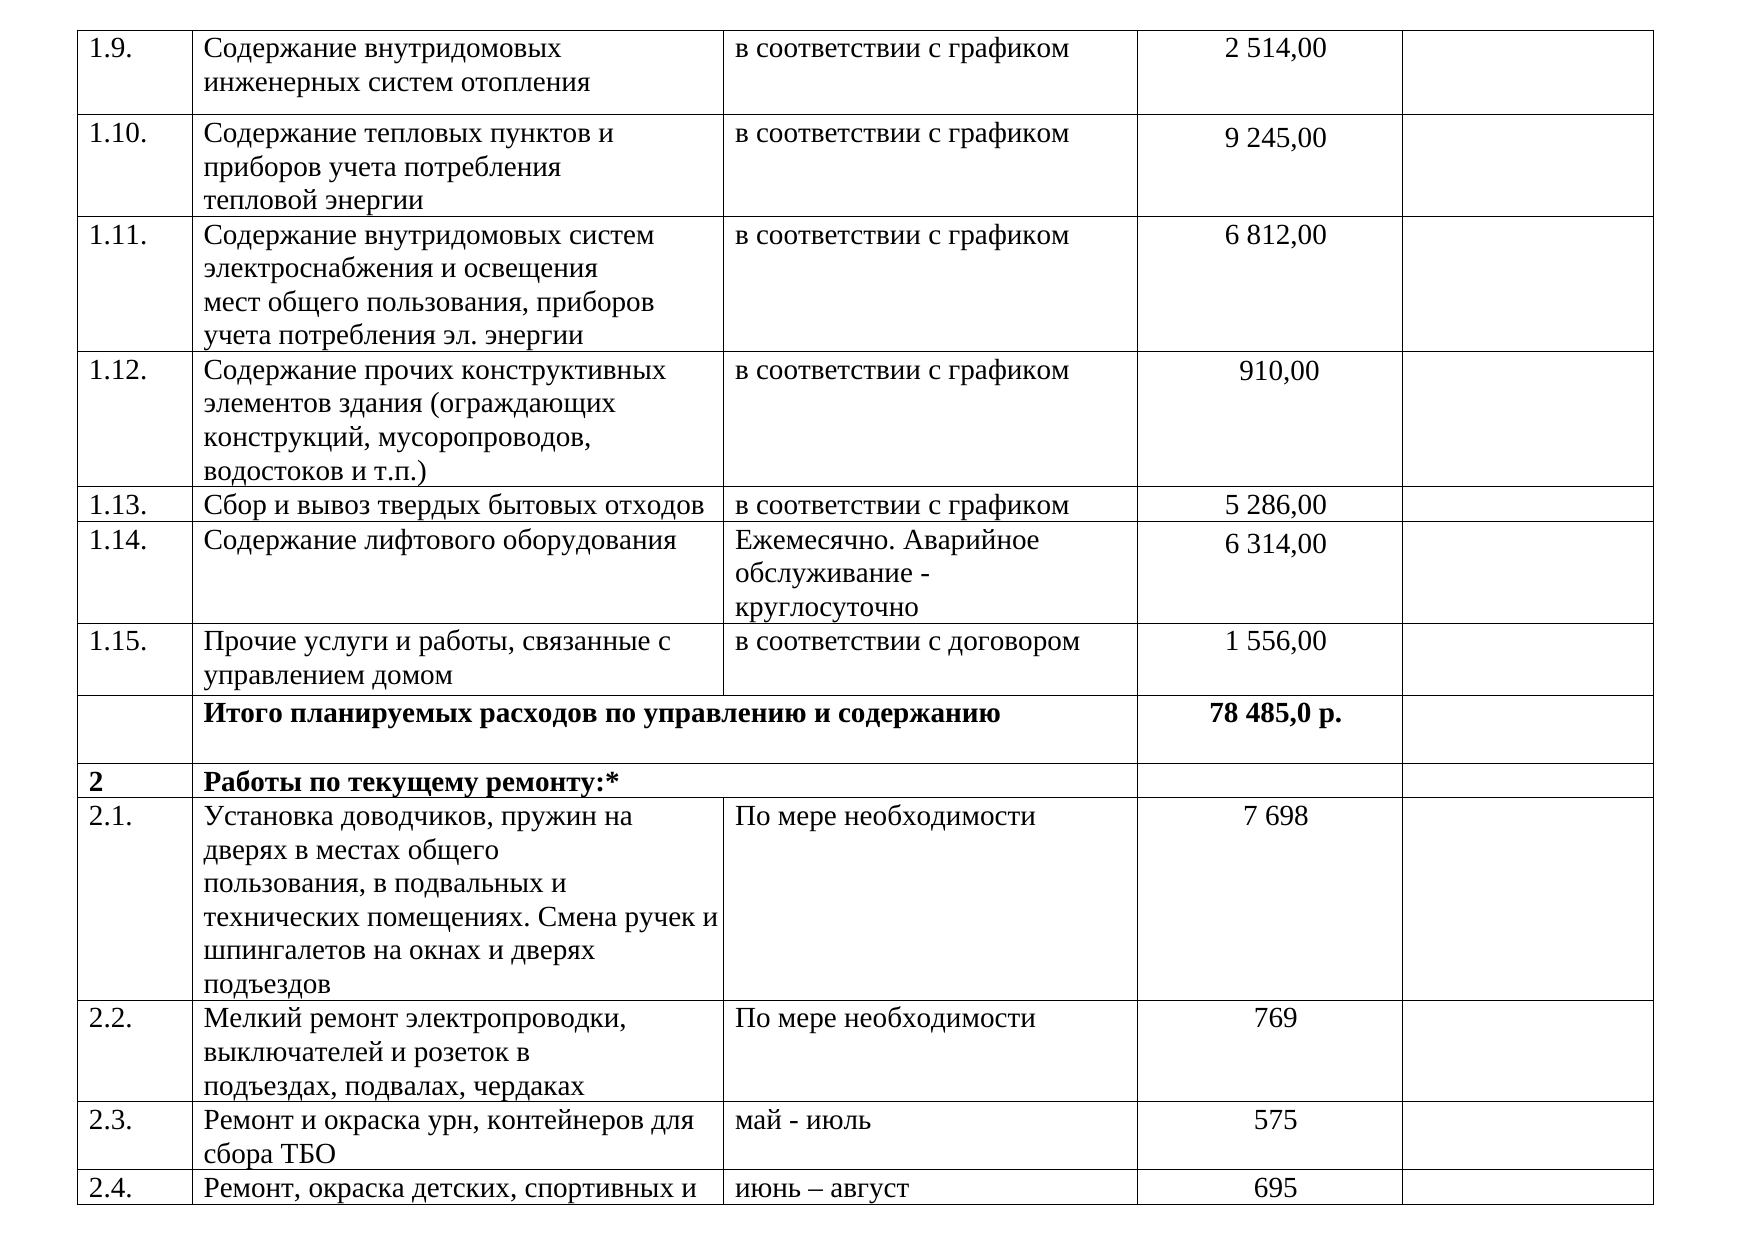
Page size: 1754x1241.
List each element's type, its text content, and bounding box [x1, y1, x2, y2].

table_cell [1403, 217, 1653, 351]
table_cell 695 [1138, 1170, 1402, 1204]
table_cell 1.11. [78, 217, 192, 351]
table_cell в соответствии с графиком [724, 352, 1137, 486]
table_cell 910,00 [1138, 352, 1402, 486]
table_cell 2 514,00 [1138, 31, 1402, 114]
table_cell Содержание лифтового оборудования [193, 522, 723, 622]
table_cell Ремонт и окраска урн, контейнеров для сбора ТБО [193, 1102, 723, 1169]
table_cell Работы по текущему ремонту:* [193, 764, 1137, 797]
table_cell в соответствии с графиком [724, 217, 1137, 351]
table_cell Установка доводчиков, пружин на дверях в местах общего пользования, в подвальных и технических помещениях. Смена ручек и шпингалетов на окнах и дверях подъездов [193, 798, 723, 999]
table_cell 78 485,0 р. [1138, 696, 1402, 763]
table_cell [1403, 1102, 1653, 1169]
table_cell [1403, 352, 1653, 486]
table_cell [1403, 798, 1653, 999]
table_cell По мере необходимости [724, 798, 1137, 999]
table_cell 2 [78, 764, 192, 797]
table_cell 1.12. [78, 352, 192, 486]
table_cell май - июль [724, 1102, 1137, 1169]
table_cell 2.4. [78, 1170, 192, 1204]
table_cell [1403, 696, 1653, 763]
table_cell Мелкий ремонт электропроводки, выключателей и розеток в подъездах, подвалах, чердаках [193, 1001, 723, 1101]
table_cell в соответствии с графиком [724, 487, 1137, 521]
table_cell Содержание прочих конструктивных элементов здания (ограждающих конструкций, мусоропроводов, водостоков и т.п.) [193, 352, 723, 486]
table_cell [1138, 764, 1402, 797]
table_cell [1403, 522, 1653, 622]
table_cell Сбор и вывоз твердых бытовых отходов [193, 487, 723, 521]
table_cell 769 [1138, 1001, 1402, 1101]
table_cell [1403, 1001, 1653, 1101]
table_cell [1403, 487, 1653, 521]
table_cell [1403, 624, 1653, 694]
table_cell июнь – август [724, 1170, 1137, 1204]
table_cell Итого планируемых расходов по управлению и содержанию [193, 696, 1137, 763]
table_cell 2.3. [78, 1102, 192, 1169]
table_cell 575 [1138, 1102, 1402, 1169]
table_cell 5 286,00 [1138, 487, 1402, 521]
table_cell 1.9. [78, 31, 192, 114]
table_cell [1403, 31, 1653, 114]
table_cell Прочие услуги и работы, связанные с управлением домом [193, 624, 723, 694]
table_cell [193, 1170, 723, 1204]
table_cell 6 314,00 [1138, 522, 1402, 622]
table_cell 2.1. [78, 798, 192, 999]
table_cell 1.13. [78, 487, 192, 521]
table_cell Содержание внутридомовых инженерных систем отопления [193, 31, 723, 114]
table_cell в соответствии с договором [724, 624, 1137, 694]
table_cell [78, 696, 192, 763]
table_cell По мере необходимости [724, 1001, 1137, 1101]
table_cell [724, 31, 1137, 114]
table_cell 1.14. [78, 522, 192, 622]
table_cell 1 556,00 [1138, 624, 1402, 694]
table_cell 1.15. [78, 624, 192, 694]
table_cell 1.10. [78, 115, 192, 216]
table_cell Ежемесячно. Аварийное обслуживание - круглосуточно [724, 522, 1137, 622]
table_cell 7 698 [1138, 798, 1402, 999]
table_cell [1403, 115, 1653, 216]
table_cell 9 245,00 [1138, 115, 1402, 216]
table_cell [1403, 1170, 1653, 1204]
table_cell Содержание внутридомовых систем электроснабжения и освещения мест общего пользования, приборов учета потребления эл. энергии [193, 217, 723, 351]
table_cell 6 812,00 [1138, 217, 1402, 351]
table_cell [1403, 764, 1653, 797]
table_cell 2.2. [78, 1001, 192, 1101]
table_cell в соответствии с графиком [724, 115, 1137, 216]
table_cell Содержание тепловых пунктов и приборов учета потребления тепловой энергии [193, 115, 723, 216]
